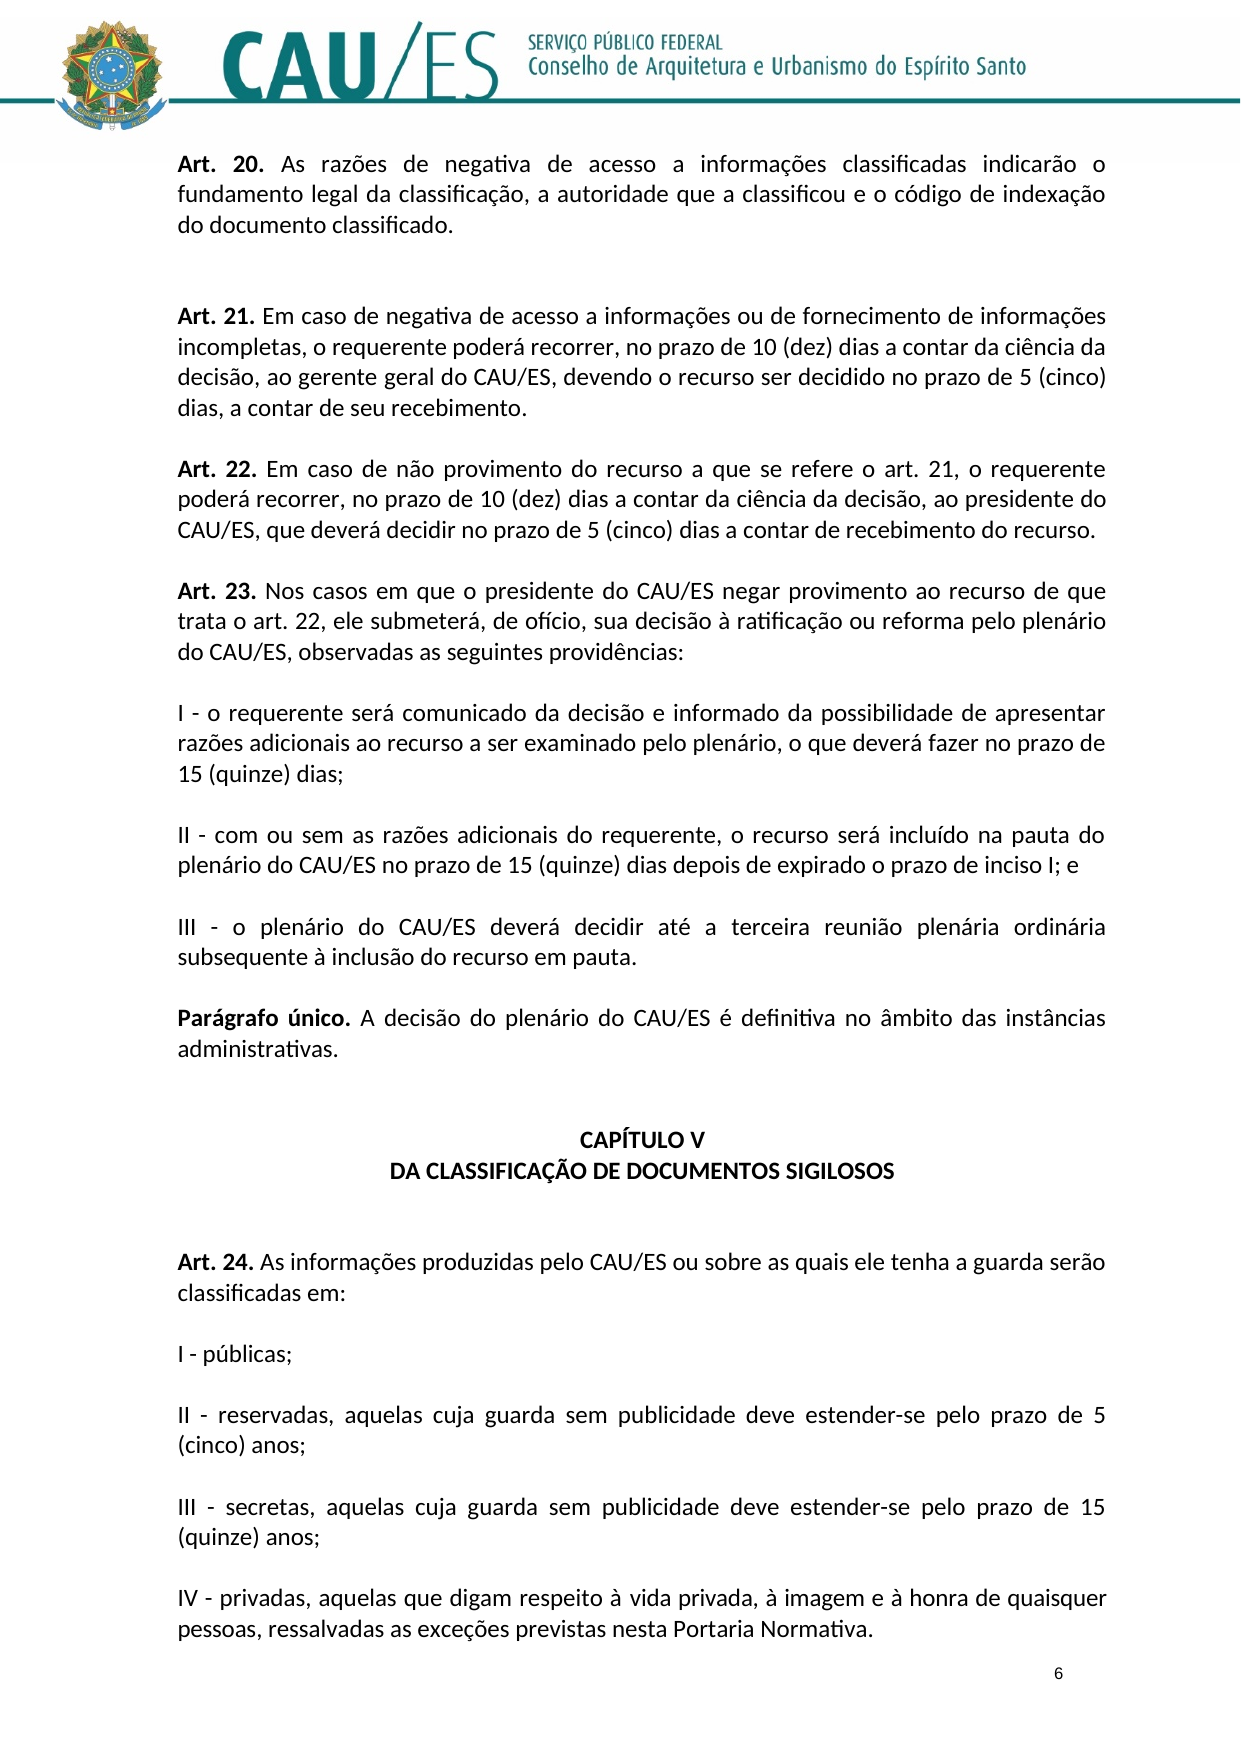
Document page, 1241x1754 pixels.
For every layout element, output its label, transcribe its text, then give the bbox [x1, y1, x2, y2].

text Art. 21. Em caso de negativa de acesso a informações ou de fornecimento de informações incompletas, o requerente poderá recorrer, no prazo de 10 (dez) dias a contar da ciência da decisão, ao gerente geral do CAU/ES, devendo o recurso ser decidido no prazo de 5 (cinco) dias, a contar de seu recebimento. [177, 300, 1107, 422]
text Art. 24. As informações produzidas pelo CAU/ES ou sobre as quais ele tenha a guarda serão classificadas em: [177, 1246, 1107, 1307]
text Parágrafo único. A decisão do plenário do CAU/ES é definitiva no âmbito das instâncias administrativas. [177, 1002, 1107, 1063]
text DA CLASSIFICAÇÃO DE DOCUMENTOS SIGILOSOS [177, 1155, 1107, 1185]
text I - o requerente será comunicado da decisão e informado da possibilidade de apresentar razões adicionais ao recurso a ser examinado pelo plenário, o que deverá fazer no prazo de 15 (quinze) dias; [177, 697, 1107, 789]
text III - o plenário do CAU/ES deverá decidir até a terceira reunião plenária ordinária subsequente à inclusão do recurso em pauta. [177, 911, 1107, 972]
text III - secretas, aquelas cuja guarda sem publicidade deve estender-se pelo prazo de 15 (quinze) anos; [177, 1491, 1107, 1552]
text Art. 23. Nos casos em que o presidente do CAU/ES negar provimento ao recurso de que trata o art. 22, ele submeterá, de ofício, sua decisão à ratificação ou reforma pelo plenário do CAU/ES, observadas as seguintes providências: [177, 575, 1107, 667]
text Art. 20. As razões de negativa de acesso a informações classificadas indicarão o fundamento legal da classificação, a autoridade que a classificou e o código de indexação do documento classificado. [177, 148, 1107, 239]
text I - públicas; [177, 1338, 1107, 1368]
text CAPÍTULO V [177, 1124, 1107, 1155]
text II - com ou sem as razões adicionais do requerente, o recurso será incluído na pauta do plenário do CAU/ES no prazo de 15 (quinze) dias depois de expirado o prazo de inciso I; e [177, 819, 1107, 880]
text II - reservadas, aquelas cuja guarda sem publicidade deve estender-se pelo prazo de 5 (cinco) anos; [177, 1399, 1107, 1460]
picture [0, 17, 1241, 163]
text Art. 22. Em caso de não provimento do recurso a que se refere o art. 21, o requerente poderá recorrer, no prazo de 10 (dez) dias a contar da ciência da decisão, ao presidente do CAU/ES, que deverá decidir no prazo de 5 (cinco) dias a contar de recebimento do recurso. [177, 453, 1107, 544]
text IV - privadas, aquelas que digam respeito à vida privada, à imagem e à honra de quaisquer pessoas, ressalvadas as exceções previstas nesta Portaria Normativa. [177, 1582, 1107, 1643]
